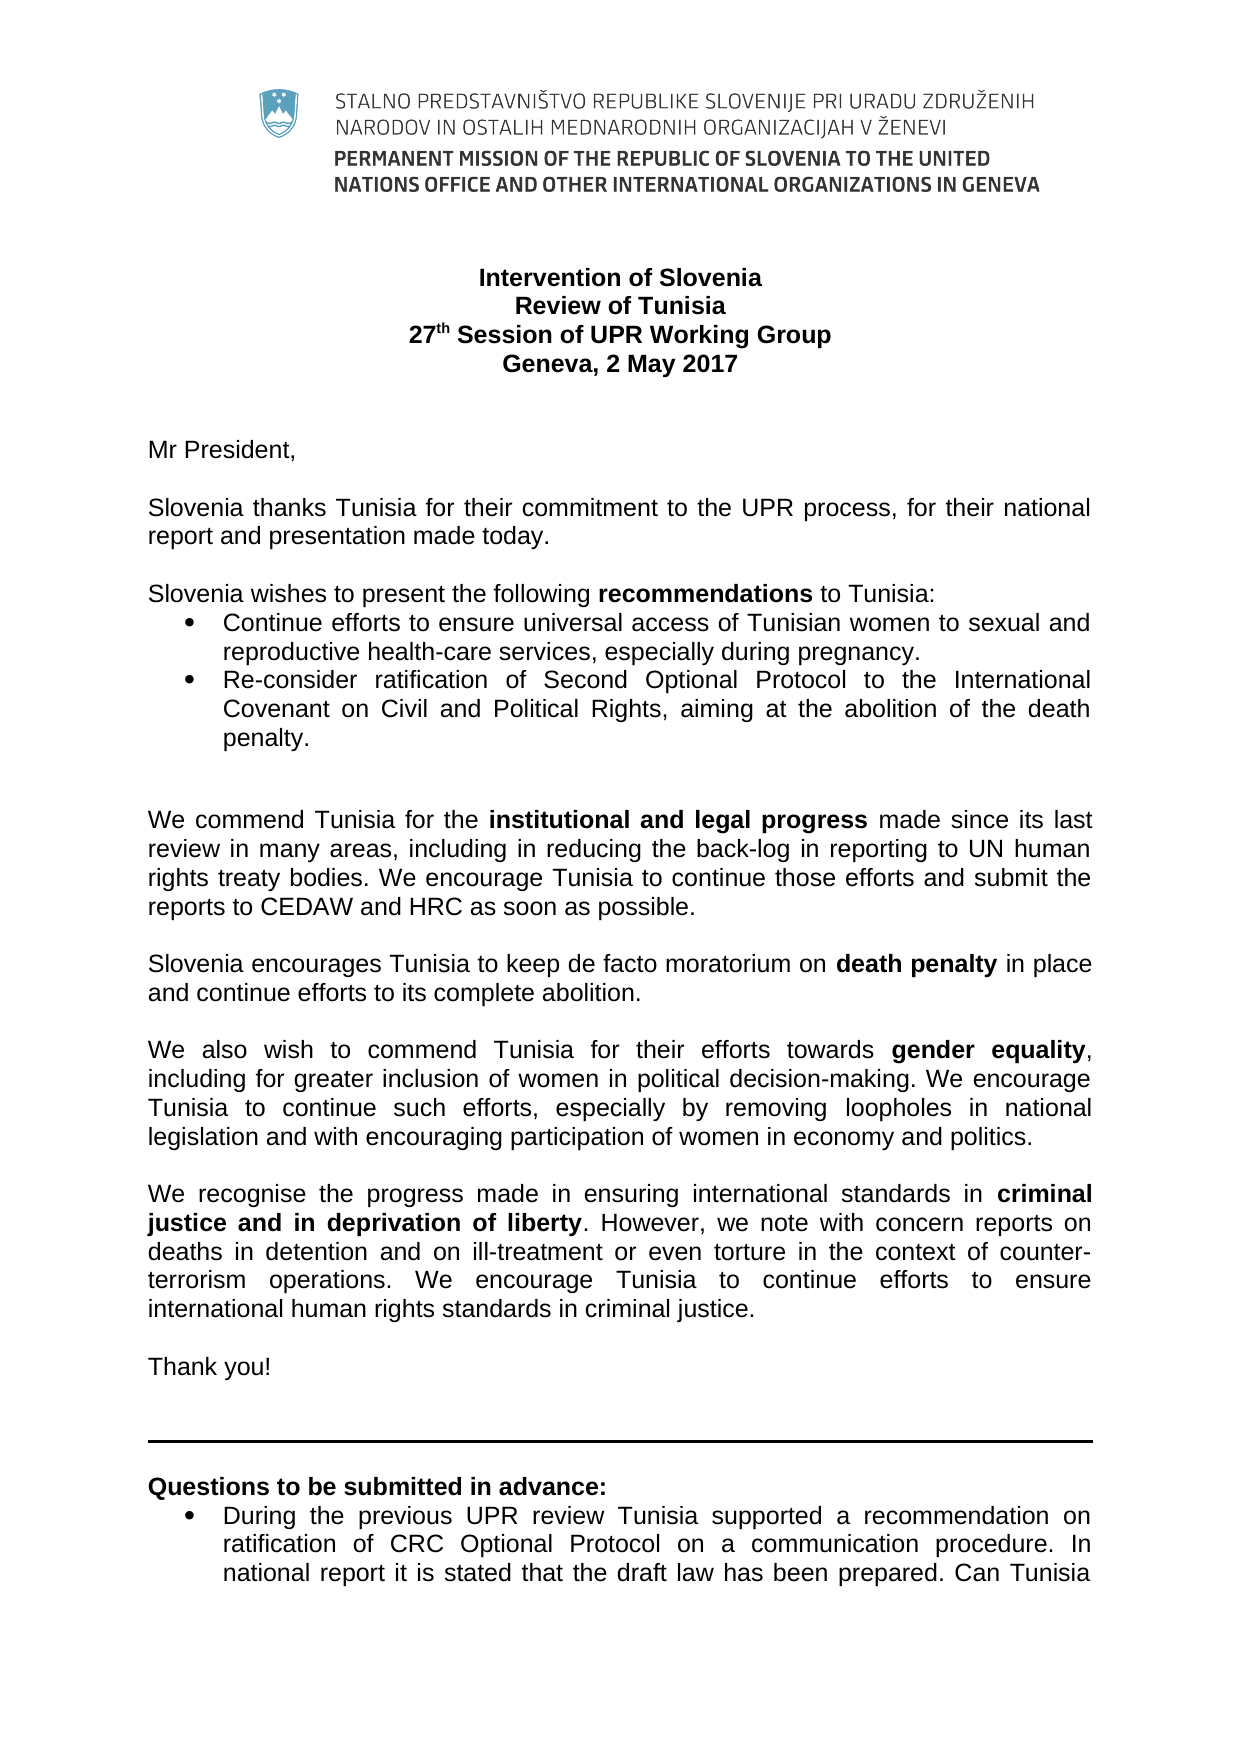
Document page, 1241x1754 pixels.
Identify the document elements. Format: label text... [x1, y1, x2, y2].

picture [259, 89, 1040, 192]
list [185, 1501, 1093, 1587]
text Intervention of Slovenia [148, 263, 1093, 291]
text Geneva, 2 May 2017 [148, 349, 1093, 378]
text 27th Session of UPR Working Group [148, 320, 1093, 349]
list Continue efforts to ensure universal access of Tunisian women to sexual and reproductive health-care services, especially during pregnancy. [185, 608, 1093, 665]
text We also wish to commend Tunisia for their efforts towards gender equality, including for greater inclusion of women in political decision-making. We encourage Tunisia to continue such efforts, especially by removing loopholes in national legislation and with encouraging participation of women in economy and politics. [148, 1035, 1093, 1150]
text Thank you! [148, 1352, 1093, 1380]
list Re-consider ratification of Second Optional Protocol to the International Covenant on Civil and Political Rights, aiming at the abolition of the death penalty. [185, 665, 1093, 752]
text Review of Tunisia [148, 291, 1093, 320]
text Questions to be submitted in advance: [148, 1472, 1093, 1501]
text We recognise the progress made in ensuring international standards in criminal justice and in deprivation of liberty. However, we note with concern reports on deaths in detention and on ill-treatment or even torture in the context of counter-terrorism operations. We encourage Tunisia to continue efforts to ensure international human rights standards in criminal justice. [148, 1179, 1093, 1323]
text Slovenia wishes to present the following recommendations to Tunisia: [148, 579, 1093, 608]
text Slovenia thanks Tunisia for their commitment to the UPR process, for their national report and presentation made today. [148, 493, 1093, 550]
text Slovenia encourages Tunisia to keep de facto moratorium on death penalty in place and continue efforts to its complete abolition. [148, 949, 1093, 1007]
text We commend Tunisia for the institutional and legal progress made since its last review in many areas, including in reducing the back-log in reporting to UN human rights treaty bodies. We encourage Tunisia to continue those efforts and submit the reports to CEDAW and HRC as soon as possible. [148, 805, 1093, 920]
text Mr President, [148, 435, 1093, 464]
